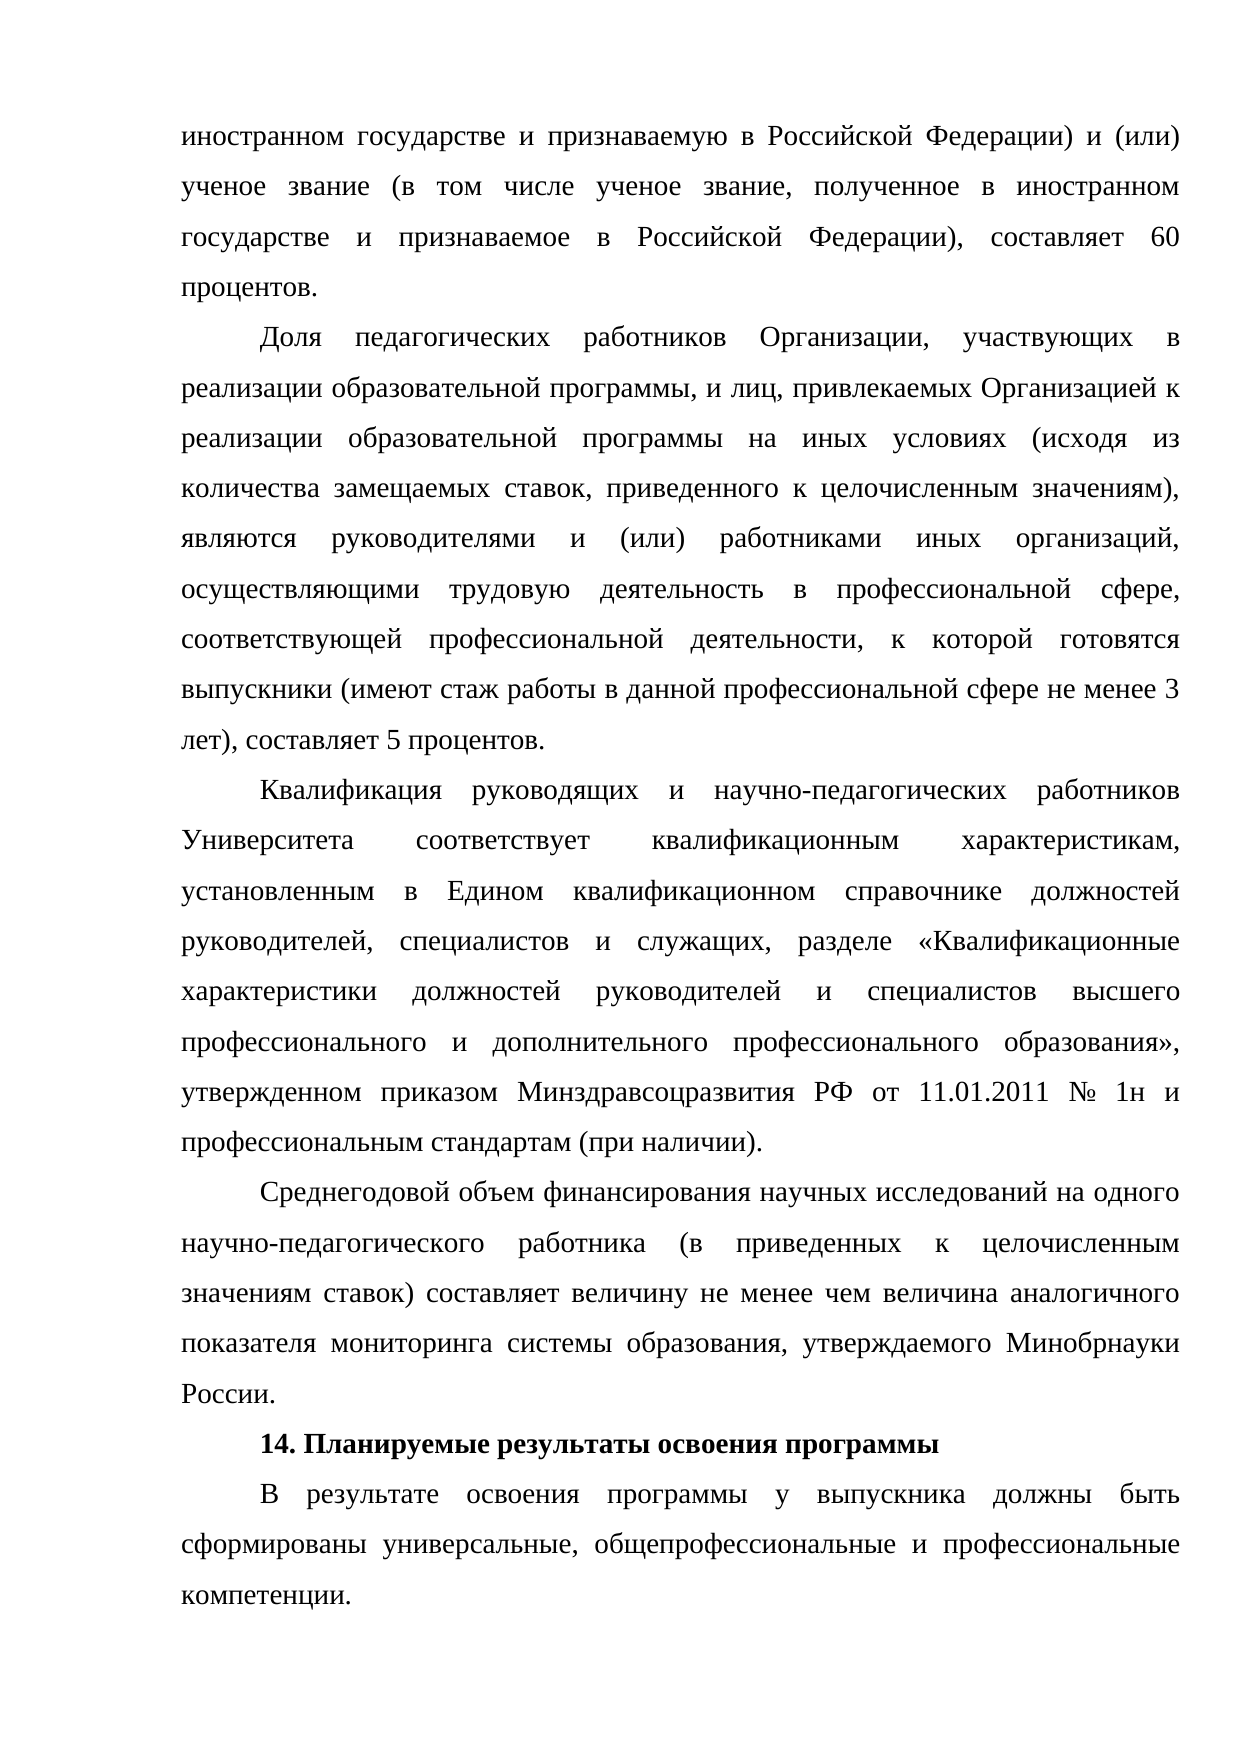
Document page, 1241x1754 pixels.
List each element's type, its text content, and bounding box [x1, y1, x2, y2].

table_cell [177, 118, 1184, 772]
table_cell Квалификация руководящих и научно-педагогических работников Университета соответствует квалификационным характеристикам, установленным в Едином квалификационном справочнике должностей руководителей, специалистов и служащих, разделе «Квалификационные характеристики должностей руководителей и специалистов высшего профессионального и дополнительного профессионального образования», утвержденном приказом Минздравсоцразвития РФ от 11.01.2011 № 1н и профессиональным стандартам (при наличии). Среднегодовой объем финансирования научных исследований на одного научно-педагогического работника (в приведенных к целочисленным значениям ставок) составляет величину не менее чем величина аналогичного показателя мониторинга системы образования, утверждаемого Минобрнауки России. [177, 772, 1184, 1426]
table_cell 14. Планируемые результаты освоения программы [177, 1426, 1184, 1476]
table_cell В результате освоения программы у выпускника должны быть сформированы универсальные, общепрофессиональные и профессиональные компетенции. [177, 1476, 1184, 1627]
